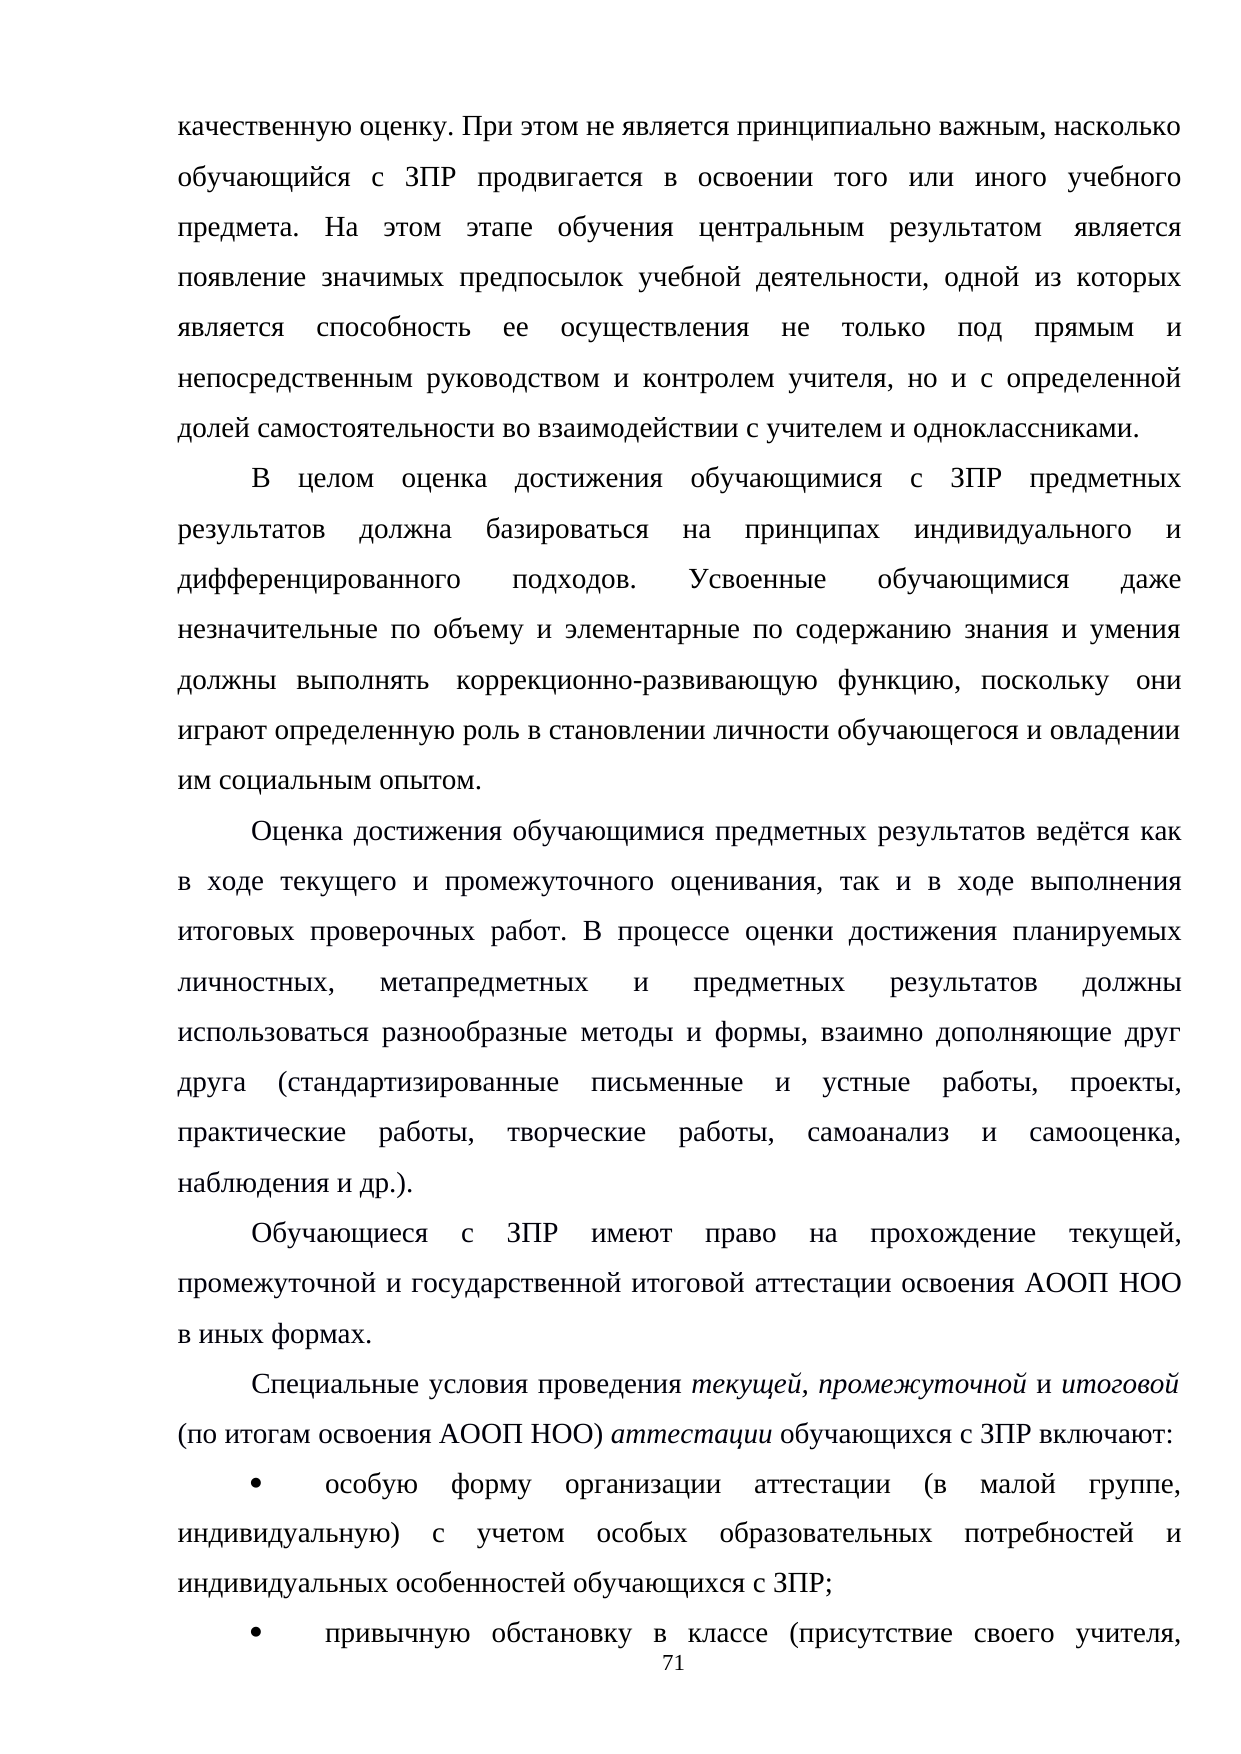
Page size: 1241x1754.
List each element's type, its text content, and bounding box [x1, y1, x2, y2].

list особую форму организации аттестации (в малой группе, индивидуальную) с учетом особых образовательных потребностей и индивидуальных особенностей обучающихся с ЗПР; [177, 1466, 1182, 1598]
text Специальные условия проведения текущей, промежуточной и итоговой [251, 1366, 1209, 1400]
text В целом оценка достижения обучающимися с ЗПР предметных результатов должна базироваться на принципах индивидуального и дифференцированного подходов. Усвоенные обучающимися даже незначительные по объему и элементарные по содержанию знания и умения должны выполнять коррекционно-развивающую функцию, поскольку они играют определенную роль в становлении личности обучающегося и овладении им социальным опытом. [177, 461, 1182, 796]
text (по итогам освоения АООП НОО) аттестации обучающихся с ЗПР включают: [177, 1416, 1209, 1449]
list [177, 1615, 1182, 1648]
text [177, 108, 1182, 444]
text Оценка достижения обучающимися предметных результатов ведётся как в ходе текущего и промежуточного оценивания, так и в ходе выполнения итоговых проверочных работ. В процессе оценки достижения планируемых личностных, метапредметных и предметных результатов должны использоваться разнообразные методы и формы, взаимно дополняющие друг друга (стандартизированные письменные и устные работы, проекты, практические работы, творческие работы, самоанализ и самооценка, наблюдения и др.). [177, 813, 1182, 1198]
text Обучающиеся с ЗПР имеют право на прохождение текущей, промежуточной и государственной итоговой аттестации освоения АООП НОО в иных формах. [177, 1215, 1182, 1349]
